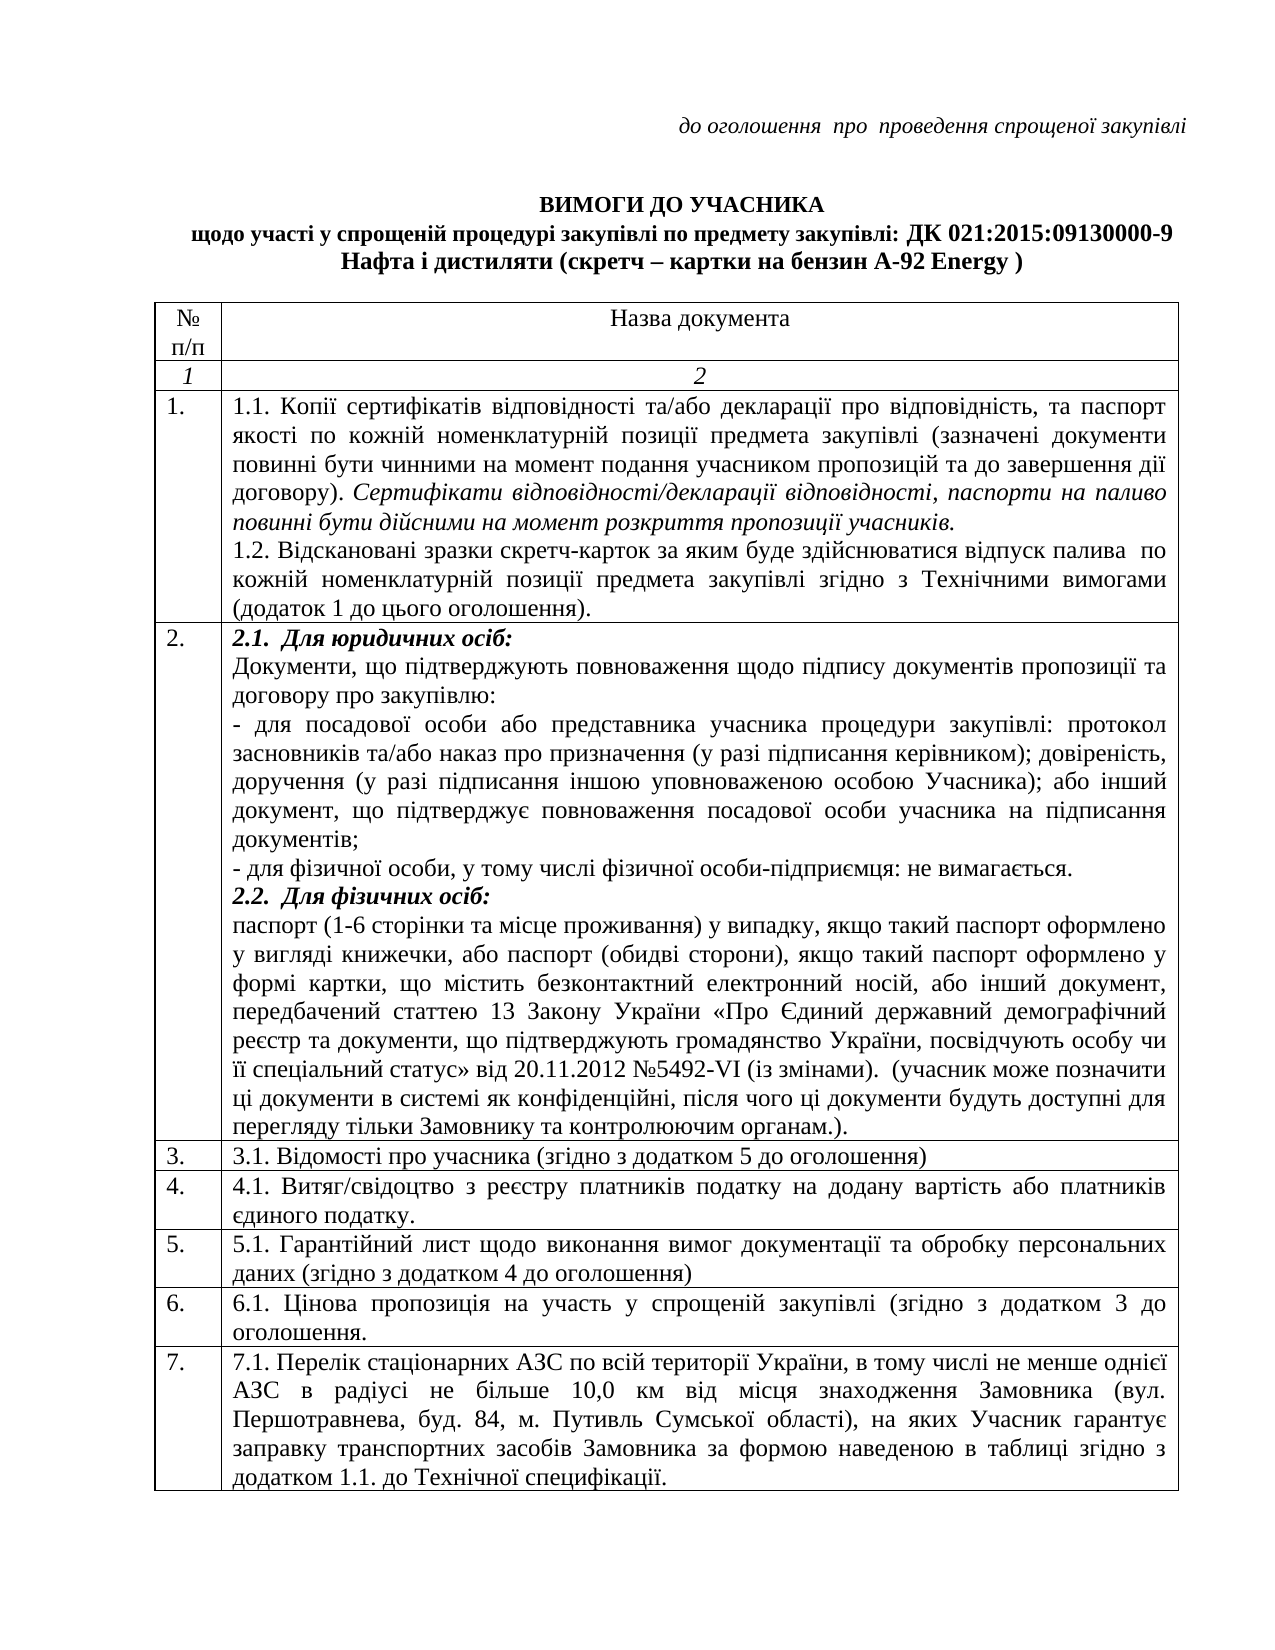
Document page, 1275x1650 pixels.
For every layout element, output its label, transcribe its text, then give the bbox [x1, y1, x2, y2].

table_header № п/п [156, 303, 221, 360]
table_cell 1.1. Копії сертифікатів відповідності та/або декларації про відповідність, та паспорт якості по кожній номенклатурній позиції предмета закупівлі (зазначені документи повинні бути чинними на момент подання учасником пропозицій та до завершення дії договору). Сертифікати відповідності/декларації відповідності, паспорти на паливо повинні бути дійсними на момент розкриття пропозиції учасників. 1.2. Відскановані зразки скретч-карток за яким буде здійснюватися відпуск палива по кожній номенклатурній позиції предмета закупівлі згідно з Технічними вимогами (додаток 1 до цього оголошення). [222, 391, 1178, 622]
table_cell 1 [156, 361, 221, 390]
table_cell 5. [156, 1230, 221, 1287]
table_cell 3.1. Відомості про учасника (згідно з додатком 5 до оголошення) [222, 1141, 1178, 1170]
table_cell 1. [156, 391, 221, 622]
text ВИМОГИ ДО УЧАСНИКА [177, 191, 1186, 218]
text до оголошення про проведення спрощеної закупівлі [177, 112, 1186, 139]
table_cell 6.1. Цінова пропозиція на участь у спрощеній закупівлі (згідно з додатком 3 до оголошення. [222, 1288, 1178, 1346]
table_cell 5.1. Гарантійний лист щодо виконання вимог документації та обробку персональних даних (згідно з додатком 4 до оголошення) [222, 1230, 1178, 1287]
table_cell 2.1. Для юридичних осіб: Документи, що підтверджують повноваження щодо підпису документів пропозиції та договору про закупівлю: - для посадової особи або представника учасника процедури закупівлі: протокол засновників та/або наказ про призначення (у разі підписання керівником); довіреність, доручення (у разі підписання іншою уповноваженою особою Учасника); або інший документ, що підтверджує повноваження посадової особи учасника на підписання документів; - для фізичної особи, у тому числі фізичної особи-підприємця: не вимагається. 2.2. Для фізичних осіб: паспорт (1-6 сторінки та місце проживання) у випадку, якщо такий паспорт оформлено у вигляді книжечки, або паспорт (обидві сторони), якщо такий паспорт оформлено у формі картки, що містить безконтактний електронний носій, або інший документ, передбачений статтею 13 Закону України «Про Єдиний державний демографічний реєстр та документи, що підтверджують громадянство України, посвідчують особу чи її спеціальний статус» від 20.11.2012 №5492-VI (із змінами). (учасник може позначити ці документи в системі як конфіденційні, після чого ці документи будуть доступні для перегляду тільки Замовнику та контролюючим органам.). [222, 623, 1178, 1140]
table_cell 7. [156, 1347, 221, 1490]
table_cell 7.1. Перелік стаціонарних АЗС по всій території України, в тому числі не менше однієї АЗС в радіусі не більше 10,0 км від місця знаходження Замовника (вул. Першотравнева, буд. 84, м. Путивль Сумської області), на яких Учасник гарантує заправку транспортних засобів Замовника за формою наведеною в таблиці згідно з додатком 1.1. до Технічної специфікації. [222, 1347, 1178, 1490]
table_cell 2. [156, 623, 221, 1140]
table_cell 2 [222, 361, 1178, 390]
table_cell 3. [156, 1141, 221, 1170]
table_cell 4.1. Витяг/свідоцтво з реєстру платників податку на додану вартість або платників єдиного податку. [222, 1171, 1178, 1228]
table_cell 6. [156, 1288, 221, 1346]
text щодо участі у спрощеній процедурі закупівлі по предмету закупівлі: ДК 021:2015:09130000-9 Нафта і дистиляти (скретч – картки на бензин А-92 Energy ) [177, 218, 1186, 276]
table_cell 4. [156, 1171, 221, 1228]
table_header Назва документа [222, 303, 1178, 360]
